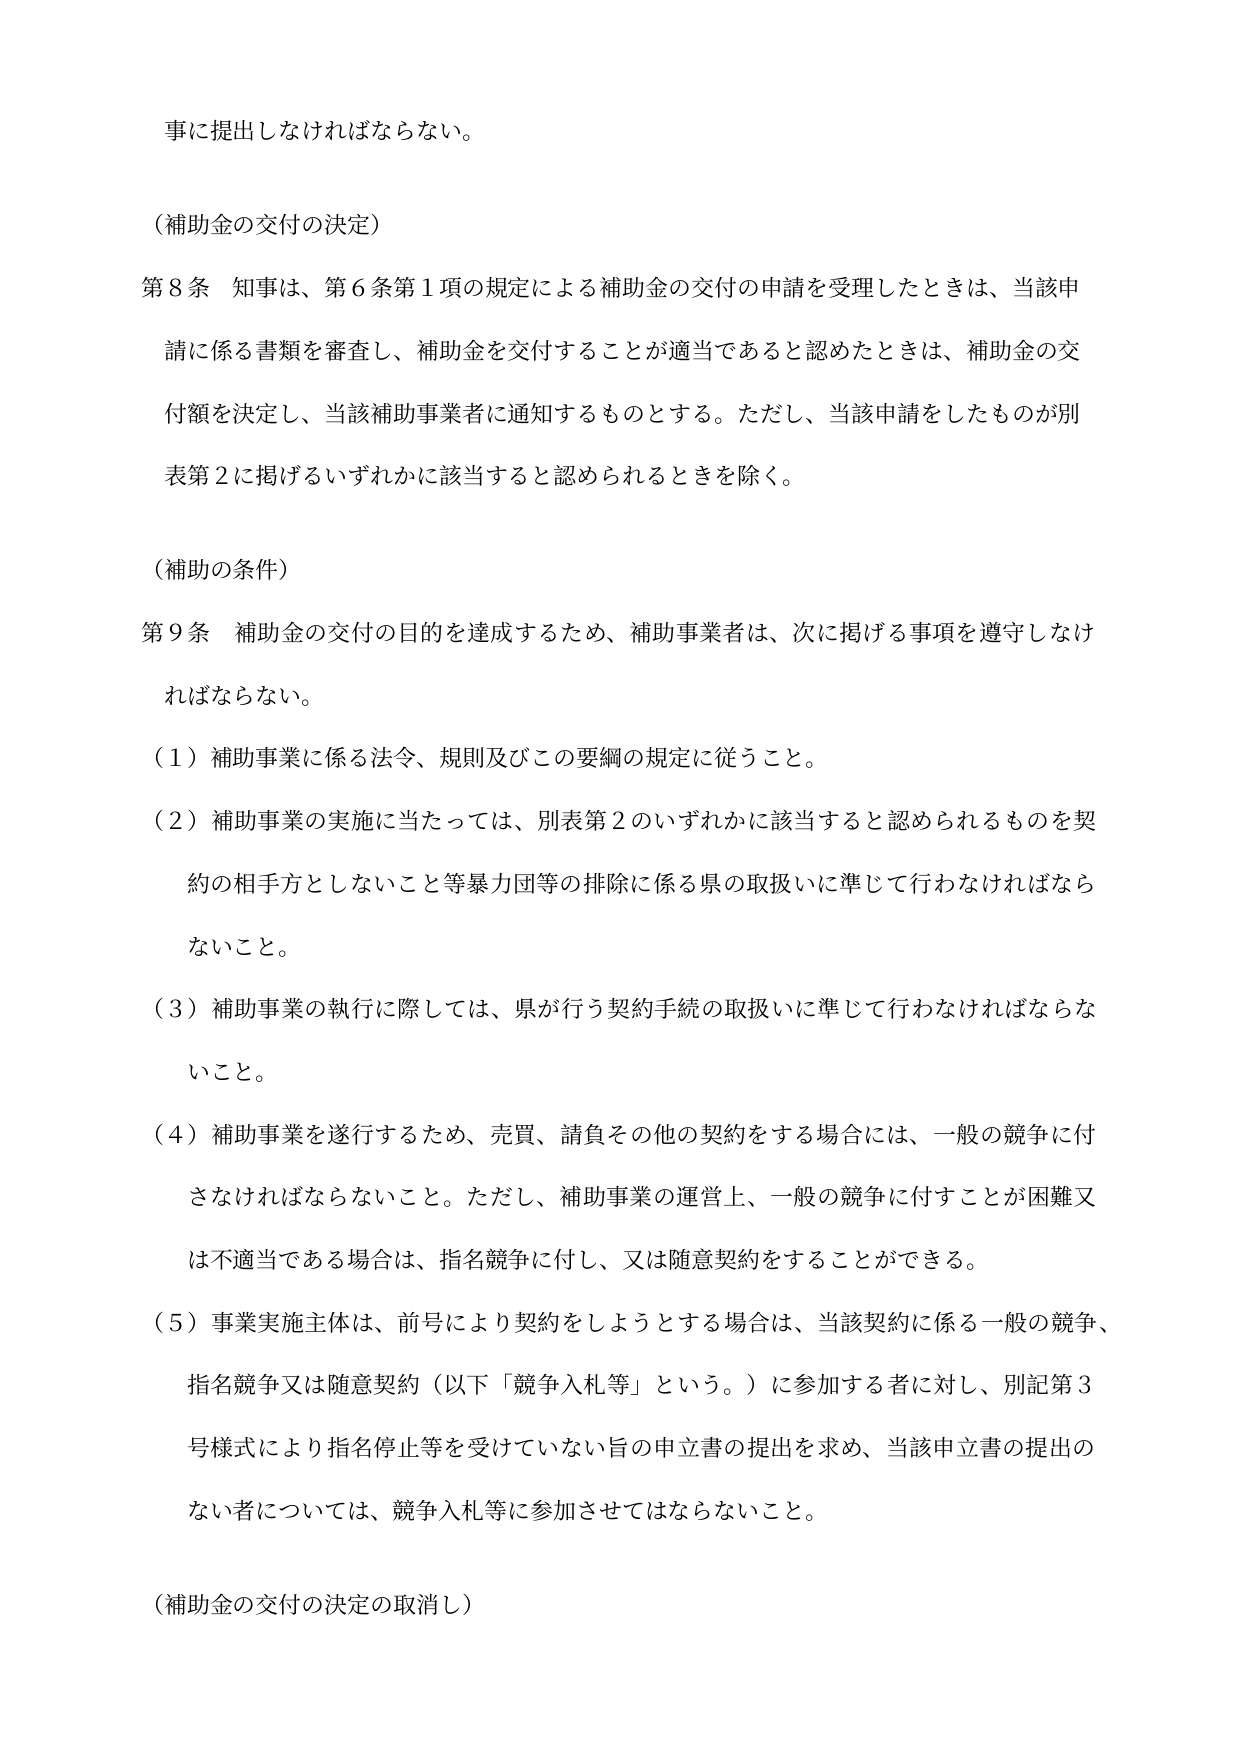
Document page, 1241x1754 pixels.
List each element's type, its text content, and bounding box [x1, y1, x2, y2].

text 第９条 補助金の交付の目的を達成するため、補助事業者は、次に掲げる事項を遵守しなければならない。 [141, 600, 1099, 726]
text （補助の条件） [141, 537, 1099, 600]
text （４）補助事業を遂行するため、売買、請負その他の契約をする場合には、一般の競争に付さなければならないこと。ただし、補助事業の運営上、一般の競争に付すことが困難又は不適当である場合は、指名競争に付し、又は随意契約をすることができる。 [141, 1102, 1099, 1290]
text （３）補助事業の執行に際しては、県が行う契約手続の取扱いに準じて行わなければならないこと。 [141, 976, 1099, 1102]
text （２）補助事業の実施に当たっては、別表第２のいずれかに該当すると認められるものを契約の相手方としないこと等暴力団等の排除に係る県の取扱いに準じて行わなければならないこと。 [141, 788, 1099, 976]
text （補助金の交付の決定） [141, 193, 1099, 255]
text （補助金の交付の決定の取消し） [118, 1572, 1099, 1635]
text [141, 98, 1099, 161]
text 第８条 知事は、第６条第１項の規定による補助金の交付の申請を受理したときは、当該申請に係る書類を審査し、補助金を交付することが適当であると認めたときは、補助金の交付額を決定し、当該補助事業者に通知するものとする。ただし、当該申請をしたものが別表第２に掲げるいずれかに該当すると認められるときを除く。 [141, 255, 1099, 506]
text （１）補助事業に係る法令、規則及びこの要綱の規定に従うこと。 [118, 726, 1099, 788]
text （５）事業実施主体は、前号により契約をしようとする場合は、当該契約に係る一般の競争、指名競争又は随意契約（以下「競争入札等」という。）に参加する者に対し、別記第３号様式により指名停止等を受けていない旨の申立書の提出を求め、当該申立書の提出のない者については、競争入札等に参加させてはならないこと。 [141, 1290, 1099, 1541]
